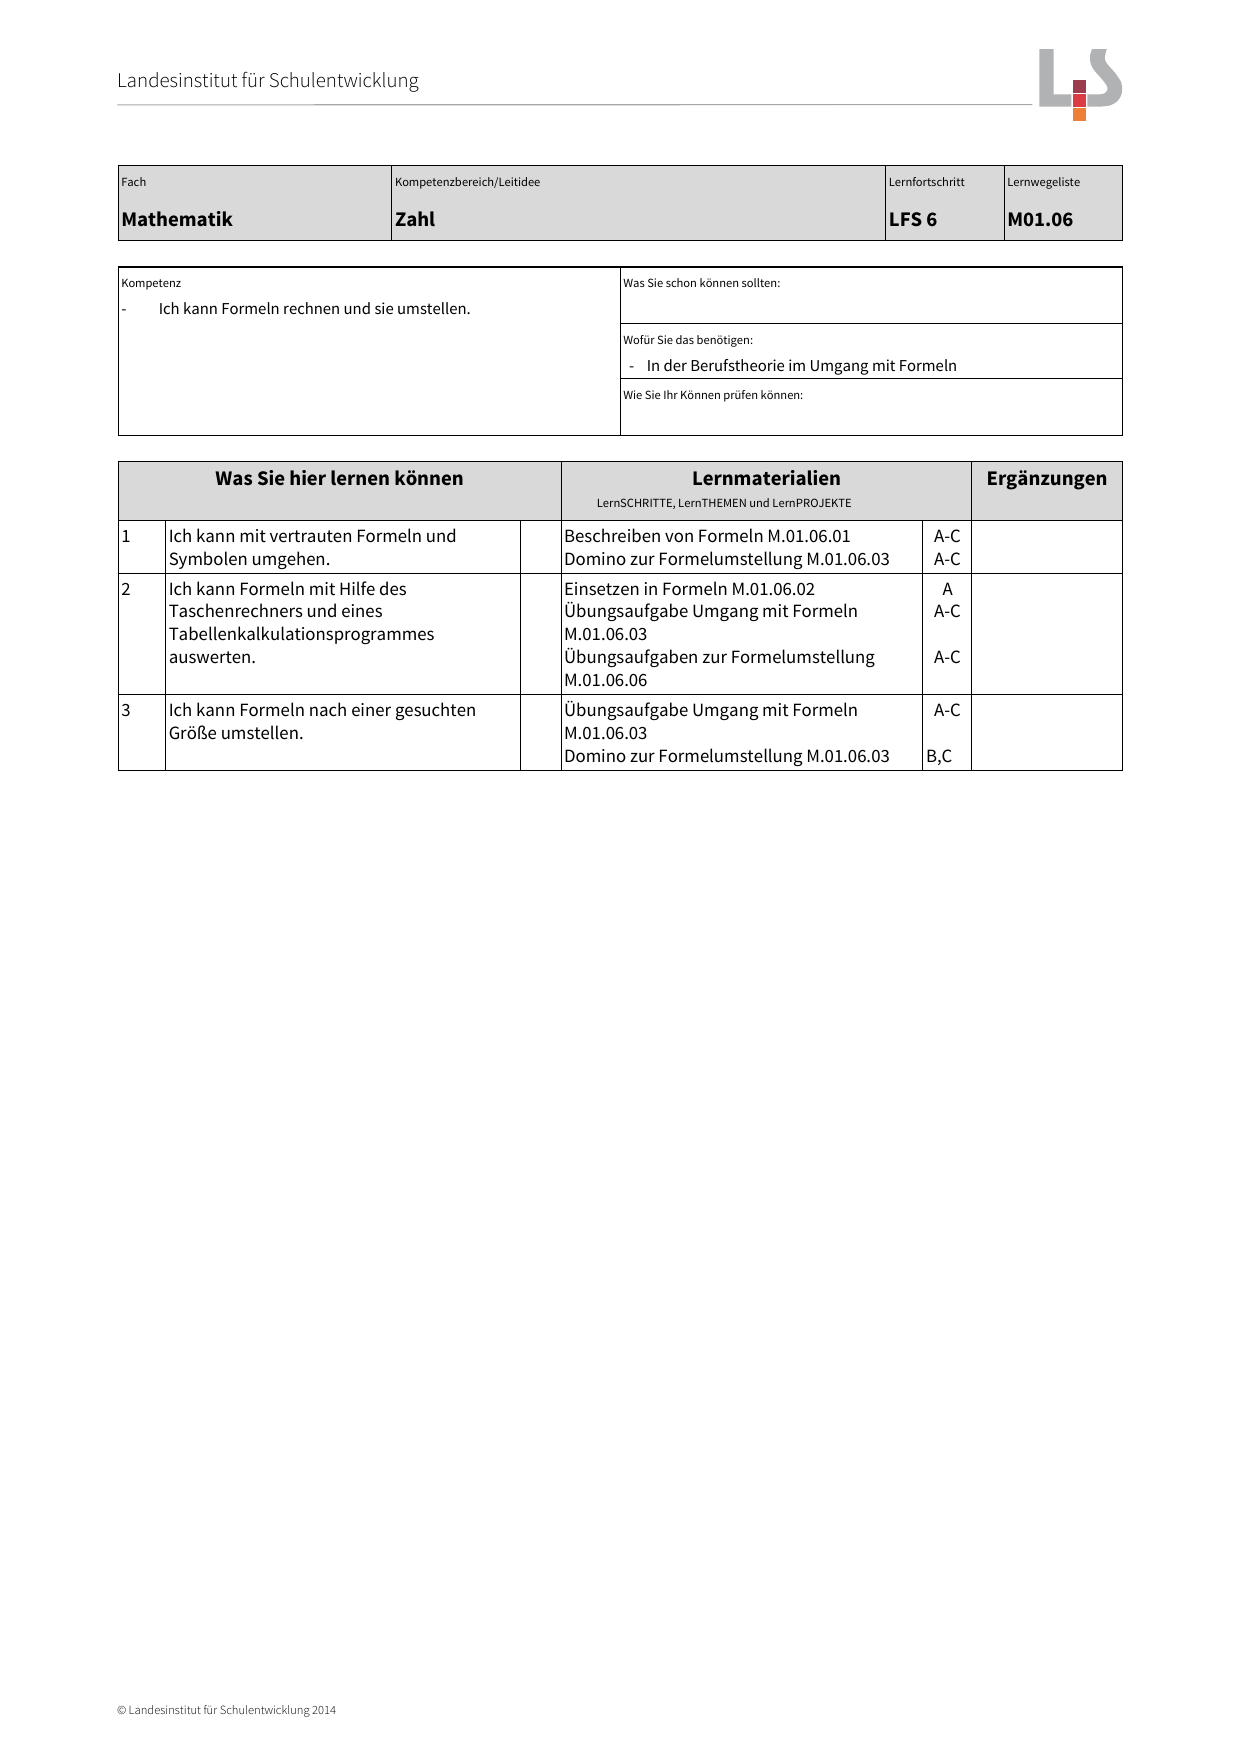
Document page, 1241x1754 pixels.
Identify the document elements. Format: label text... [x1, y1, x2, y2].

table_cell Übungsaufgabe Umgang mit Formeln M.01.06.03 Domino zur Formelumstellung M.01.06.03 [562, 695, 922, 770]
table_cell [521, 521, 561, 573]
table_cell 1 [119, 521, 165, 573]
table_cell Wie Sie Ihr Können prüfen können: [621, 379, 1122, 435]
table_cell Zahl [392, 204, 885, 240]
table_cell LFS 6 [886, 204, 1004, 240]
table_cell Mathematik [119, 204, 391, 240]
table_cell [972, 574, 1122, 694]
table_cell [521, 574, 561, 694]
table_cell [972, 521, 1122, 573]
table_cell [521, 695, 561, 770]
table_header Was Sie hier lernen können [119, 462, 561, 520]
table_cell M01.06 [1005, 204, 1122, 240]
table_header Kompetenz Ich kann Formeln rechnen und sie umstellen. [119, 268, 620, 435]
table_header Kompetenzbereich/Leitidee [392, 166, 885, 204]
table_cell A-C B,C [923, 695, 971, 770]
table_cell Ich kann mit vertrauten Formeln und Symbolen umgehen. [166, 521, 520, 573]
table_cell Wofür Sie das benötigen: In der Berufstheorie im Umgang mit Formeln [621, 324, 1122, 378]
table_cell 2 [119, 574, 165, 694]
table_cell A A-C A-C [923, 574, 971, 694]
table_header Ergänzungen [972, 462, 1122, 520]
table_header Lernfortschritt [886, 166, 1004, 204]
table_cell A-C A-C [923, 521, 971, 573]
table_cell Einsetzen in Formeln M.01.06.02 Übungsaufgabe Umgang mit Formeln M.01.06.03 Übungsaufgaben zur Formelumstellung M.01.06.06 [562, 574, 922, 694]
table_cell 3 [119, 695, 165, 770]
table_header Fach [119, 166, 391, 204]
table_cell Beschreiben von Formeln M.01.06.01 Domino zur Formelumstellung M.01.06.03 [562, 521, 922, 573]
table_header Lernwegeliste [1005, 166, 1122, 204]
table_header Was Sie schon können sollten: [621, 268, 1122, 323]
table_cell Ich kann Formeln nach einer gesuchten Größe umstellen. [166, 695, 520, 770]
table_cell [972, 695, 1122, 770]
table_cell Ich kann Formeln mit Hilfe des Taschenrechners und eines Tabellenkalkulationsprogrammes auswerten. [166, 574, 520, 694]
table_header Lernmaterialien LernSCHRITTE, LernTHEMEN und LernPROJEKTE [562, 462, 971, 520]
